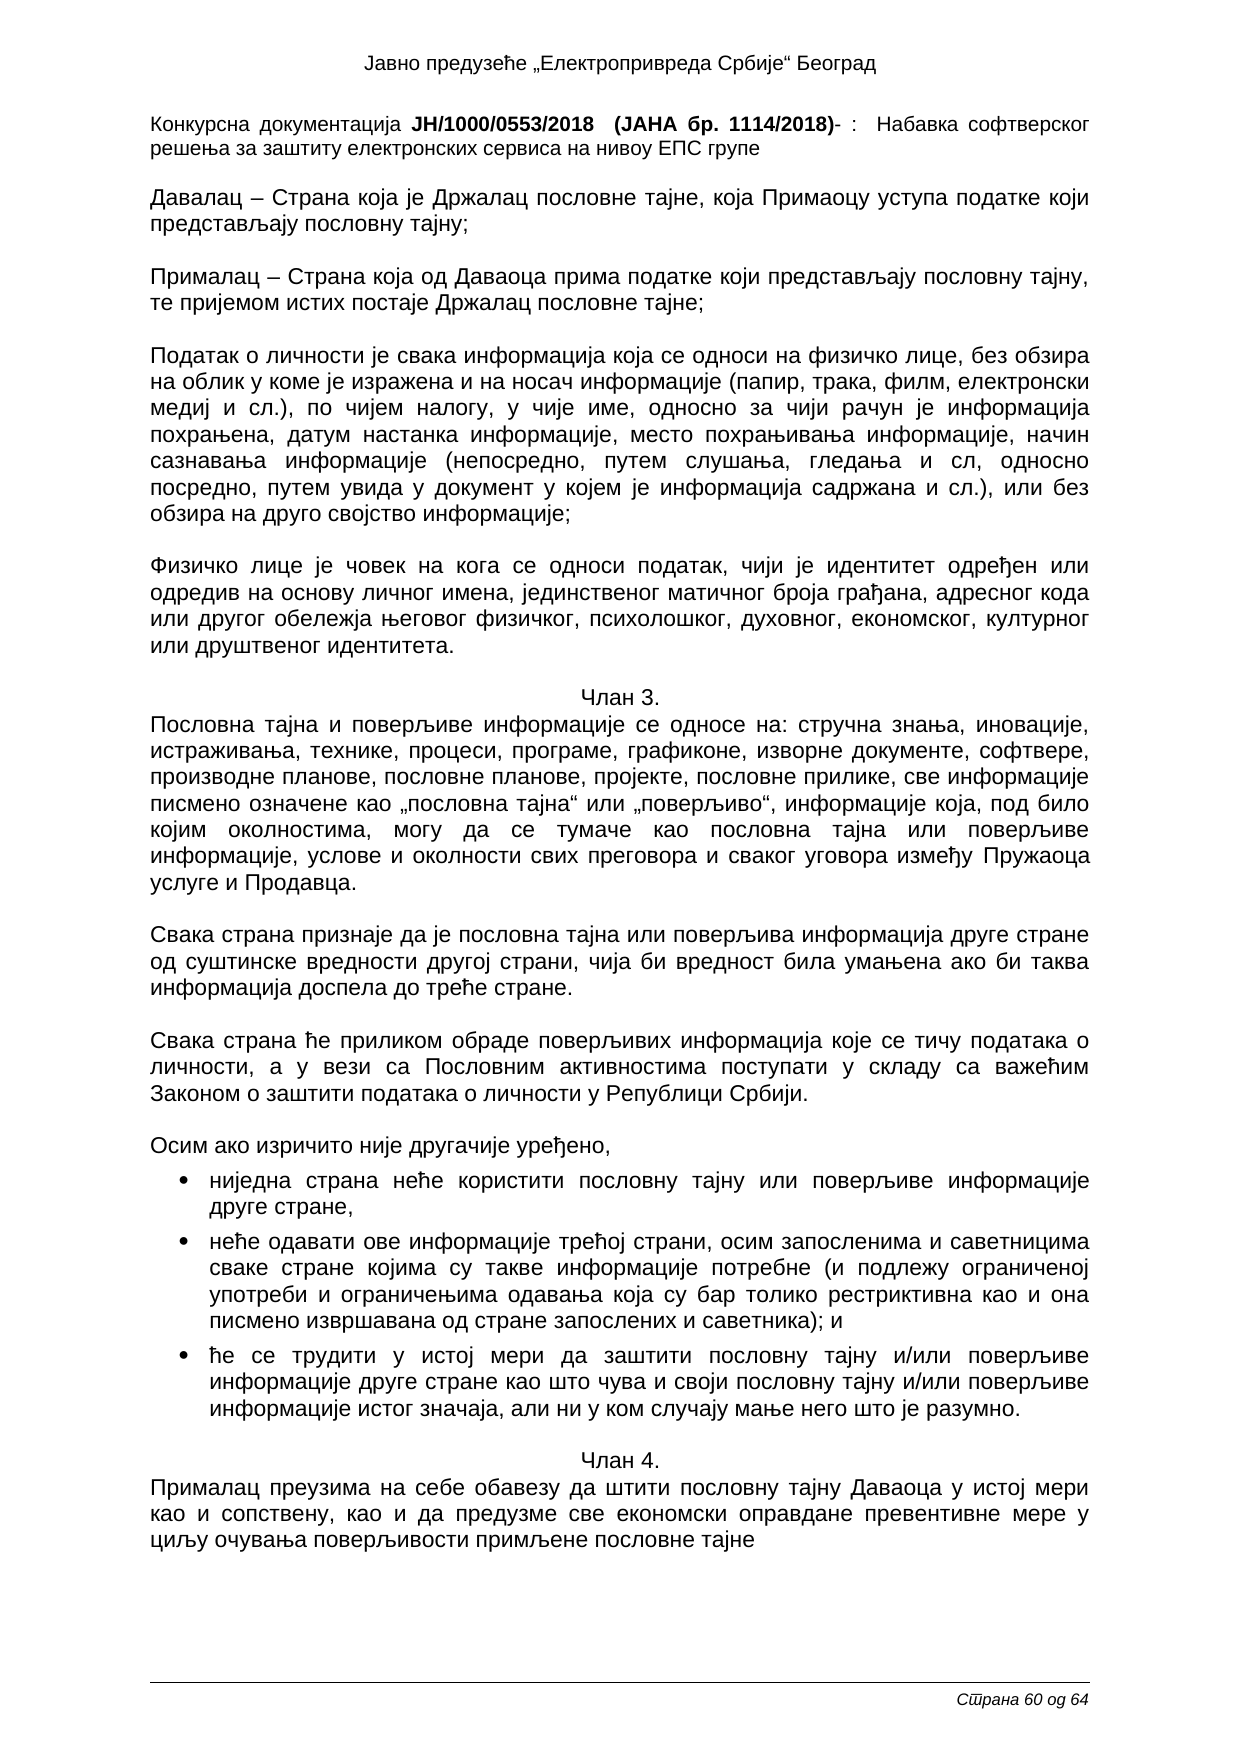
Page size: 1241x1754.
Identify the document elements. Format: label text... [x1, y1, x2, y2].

text Пословна тајна и поверљиве информације се односе на: стручна знања, иновације, истраживања, технике, процеси, програмe, графиконe, изворнe документe, софтверe, производнe плановe, пословнe плановe, пројектe, пословне прилике, све информације писмено означене као „пословна тајна“ или „поверљиво“, информације која, под било којим околностима, могу да се тумаче као пословна тајна или поверљиве информације, услове и околности свих преговора и сваког уговора између Пружаоца услуге и Продавца. [150, 711, 1090, 895]
text Прималац – Страна која од Даваоца прима податке који представљају пословну тајну, те пријемом истих постаје Држалац пословне тајне; [150, 263, 1090, 315]
text ниједна страна неће користити пословну тајну или поверљиве информације друге стране, [179, 1167, 1090, 1220]
text Осим ако изричито није другачије уређено, [150, 1132, 1090, 1159]
text Свака страна признаје да је пословна тајна или поверљива информација друге стране од суштинске вредности другој страни, чија би вредност била умањена ако би таква информација доспела до треће стране. [150, 921, 1090, 1001]
text Члан 4. [150, 1447, 1090, 1473]
text Прималац преузима на себе обавезу да штити пословну тајну Даваоца у истој мери као и сопствену, као и да предузме све економски оправдане превентивне мере у циљу очувања поверљивости примљене пословне тајне [150, 1473, 1090, 1553]
text Податак о личности је свака информација која се односи на физичко лице, без обзира на облик у коме је изражена и на носач информације (папир, трака, филм, електронски медиј и сл.), по чијем налогу, у чије име, односно за чији рачун је информација похрањена, датум настанка информације, место похрањивања информације, начин сазнавања информације (непосредно, путем слушања, гледања и сл, односно посредно, путем увида у документ у којем је информација садржана и сл.), или без обзира на друго својство информације; [150, 342, 1090, 526]
text ће се трудити у истој мери да заштити пословну тајну и/или поверљиве информације друге стране као што чува и своји пословну тајну и/или поверљиве информације истог значаја, али ни у ком случају мање него што је разумно. [179, 1342, 1090, 1421]
text Члан 3. [150, 684, 1090, 711]
text Свака страна ће приликом обраде поверљивих информација које се тичу података о личности, а у вези са Пословним активностима поступати у складу са важећим Законом о заштити података о личности у Републици Србији. [150, 1027, 1090, 1106]
text Физичко лице је човек на кога се односи податак, чији је идентитет одређен или одредив на основу личног имена, јединственог матичног броја грађана, адресног кода или другог обележја његовог физичког, психолошког, духовног, економског, културног или друштвеног идентитета. [150, 552, 1090, 658]
text неће одавати ове информације трећој страни, осим запосленима и саветницима сваке стране којима су такве информације потребне (и подлежу ограниченој употреби и ограничењима одавања која су бар толико рестриктивна као и она писмено извршавана од стране запослених и саветника); и [179, 1228, 1090, 1333]
text Давалац – Страна која је Држалац пословне тајне, која Примаоцу уступа податке који представљају пословну тајну; [150, 183, 1090, 236]
